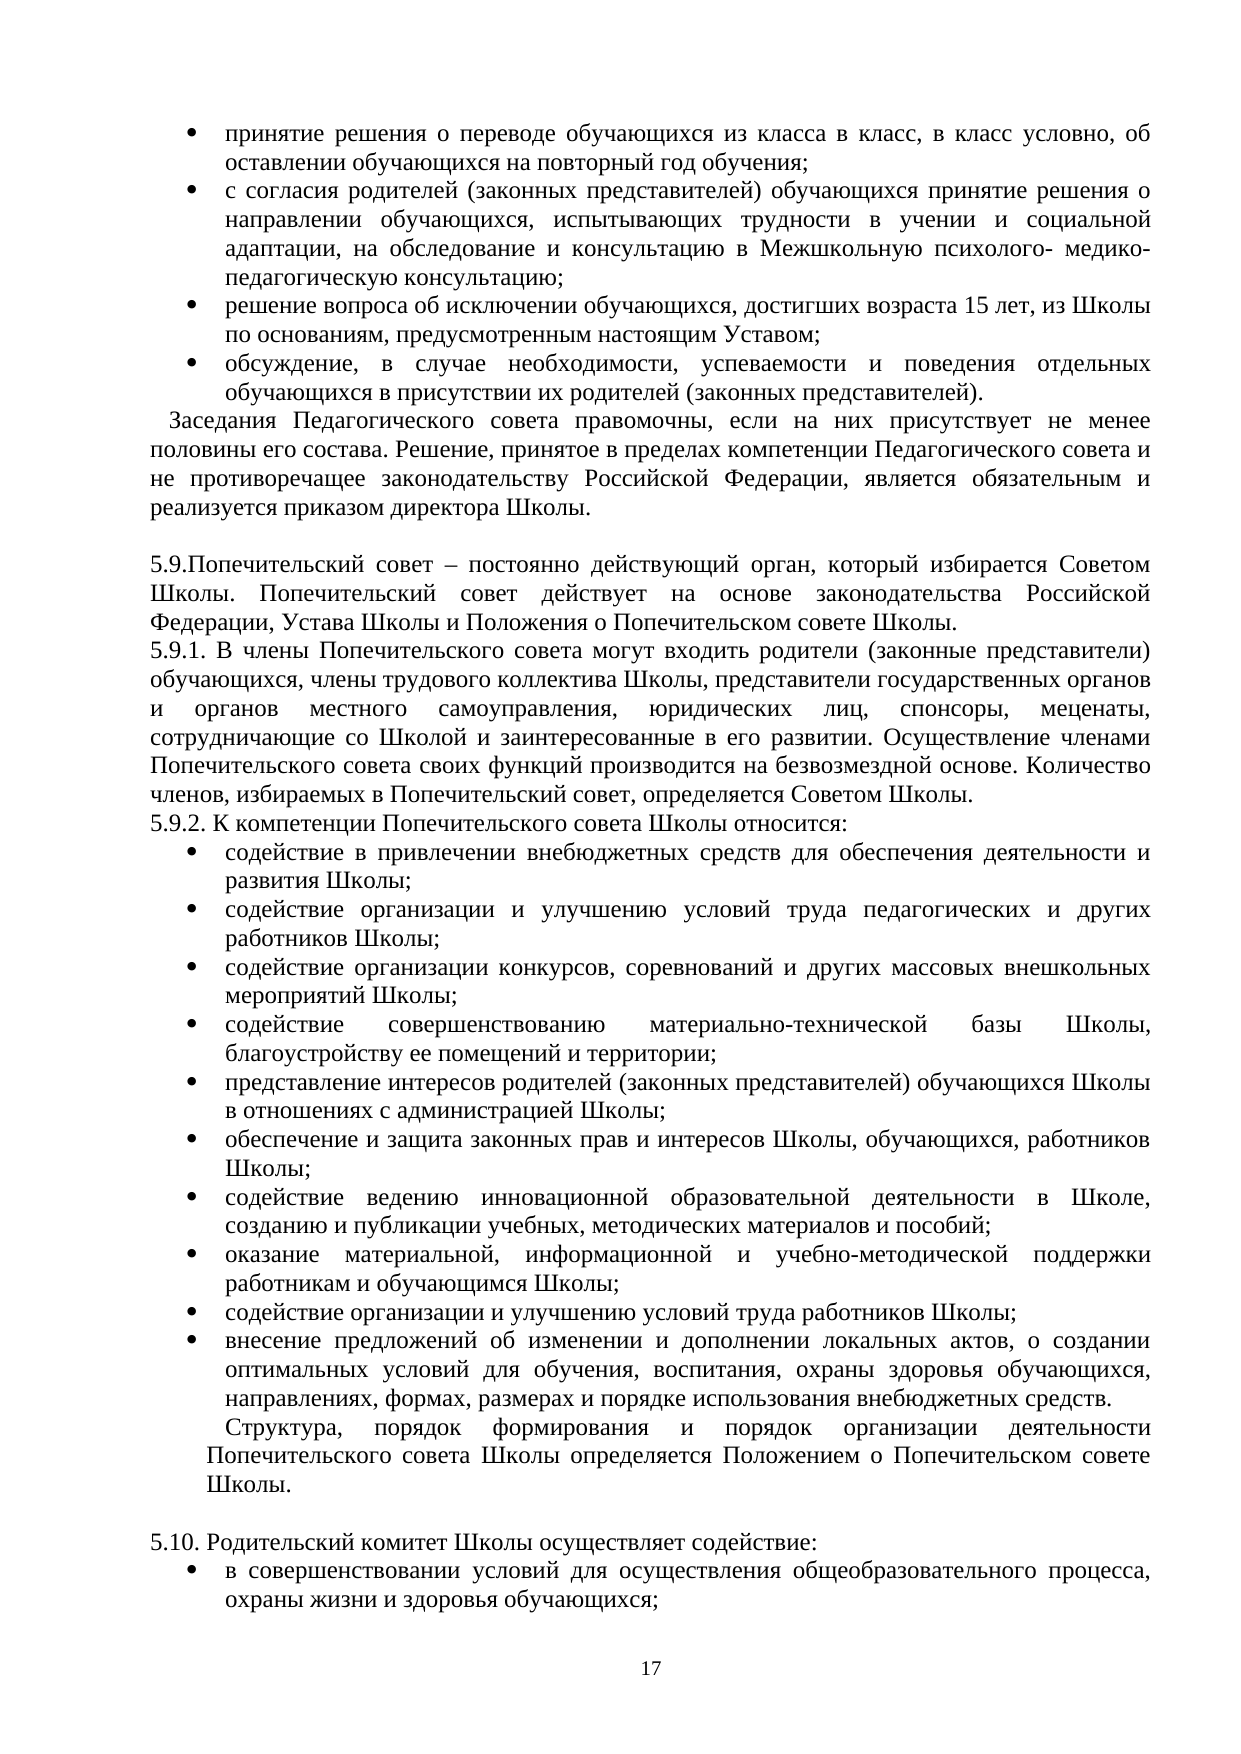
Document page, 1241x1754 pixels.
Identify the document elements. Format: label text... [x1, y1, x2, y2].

list обсуждение, в случае необходимости, успеваемости и поведения отдельных обучающихся в присутствии их родителей (законных представителей). [187, 348, 1152, 406]
list представление интересов родителей (законных представителей) обучающихся Школы в отношениях с администрацией Школы; [187, 1067, 1152, 1124]
list принятие решения о переводе обучающихся из класса в класс, в класс условно, об оставлении обучающихся на повторный год обучения; [187, 118, 1152, 176]
list оказание материальной, информационной и учебно-методической поддержки работникам и обучающимся Школы; [187, 1239, 1152, 1297]
text Структура, порядок формирования и порядок организации деятельности Попечительского совета Школы определяется Положением о Попечительском совете Школы. [206, 1412, 1152, 1498]
list содействие совершенствованию материально-технической базы Школы, благоустройству ее помещений и территории; [187, 1009, 1152, 1067]
list с согласия родителей (законных представителей) обучающихся принятие решения о направлении обучающихся, испытывающих трудности в учении и социальной адаптации, на обследование и консультацию в Межшкольную психолого- медико-педагогическую консультацию; [187, 176, 1152, 291]
text Заседания Педагогического совета правомочны, если на них присутствует не менее половины его состава. Решение, принятое в пределах компетенции Педагогического совета и не противоречащее законодательству Российской Федерации, является обязательным и реализуется приказом директора Школы. [150, 406, 1152, 521]
text 5.9.2. К компетенции Попечительского совета Школы относится: [150, 808, 1152, 837]
text 5.10. Родительский комитет Школы осуществляет содействие: [150, 1527, 1152, 1556]
list в совершенствовании условий для осуществления общеобразовательного процесса, охраны жизни и здоровья обучающихся; [187, 1556, 1152, 1613]
list обеспечение и защита законных прав и интересов Школы, обучающихся, работников Школы; [187, 1124, 1152, 1182]
list содействие организации и улучшению условий труда педагогических и других работников Школы; [187, 894, 1152, 952]
list внесение предложений об изменении и дополнении локальных актов, о создании оптимальных условий для обучения, воспитания, охраны здоровья обучающихся, направлениях, формах, размерах и порядке использования внебюджетных средств. [187, 1326, 1152, 1412]
list содействие в привлечении внебюджетных средств для обеспечения деятельности и развития Школы; [187, 837, 1152, 894]
text 5.9.1. В члены Попечительского совета могут входить родители (законные представители) обучающихся, члены трудового коллектива Школы, представители государственных органов и органов местного самоуправления, юридических лиц, спонсоры, меценаты, сотрудничающие со Школой и заинтересованные в его развитии. Осуществление членами Попечительского совета своих функций производится на безвозмездной основе. Количество членов, избираемых в Попечительский совет, определяется Советом Школы. [150, 636, 1152, 808]
list содействие организации и улучшению условий труда работников Школы; [187, 1297, 1152, 1326]
list содействие ведению инновационной образовательной деятельности в Школе, созданию и публикации учебных, методических материалов и пособий; [187, 1182, 1152, 1239]
list содействие организации конкурсов, соревнований и других массовых внешкольных мероприятий Школы; [187, 952, 1152, 1009]
text 5.9.Попечительский совет – постоянно действующий орган, который избирается Советом Школы. Попечительский совет действует на основе законодательства Российской Федерации, Устава Школы и Положения о Попечительском совете Школы. [150, 549, 1152, 636]
list решение вопроса об исключении обучающихся, достигших возраста 15 лет, из Школы по основаниям, предусмотренным настоящим Уставом; [187, 291, 1152, 348]
